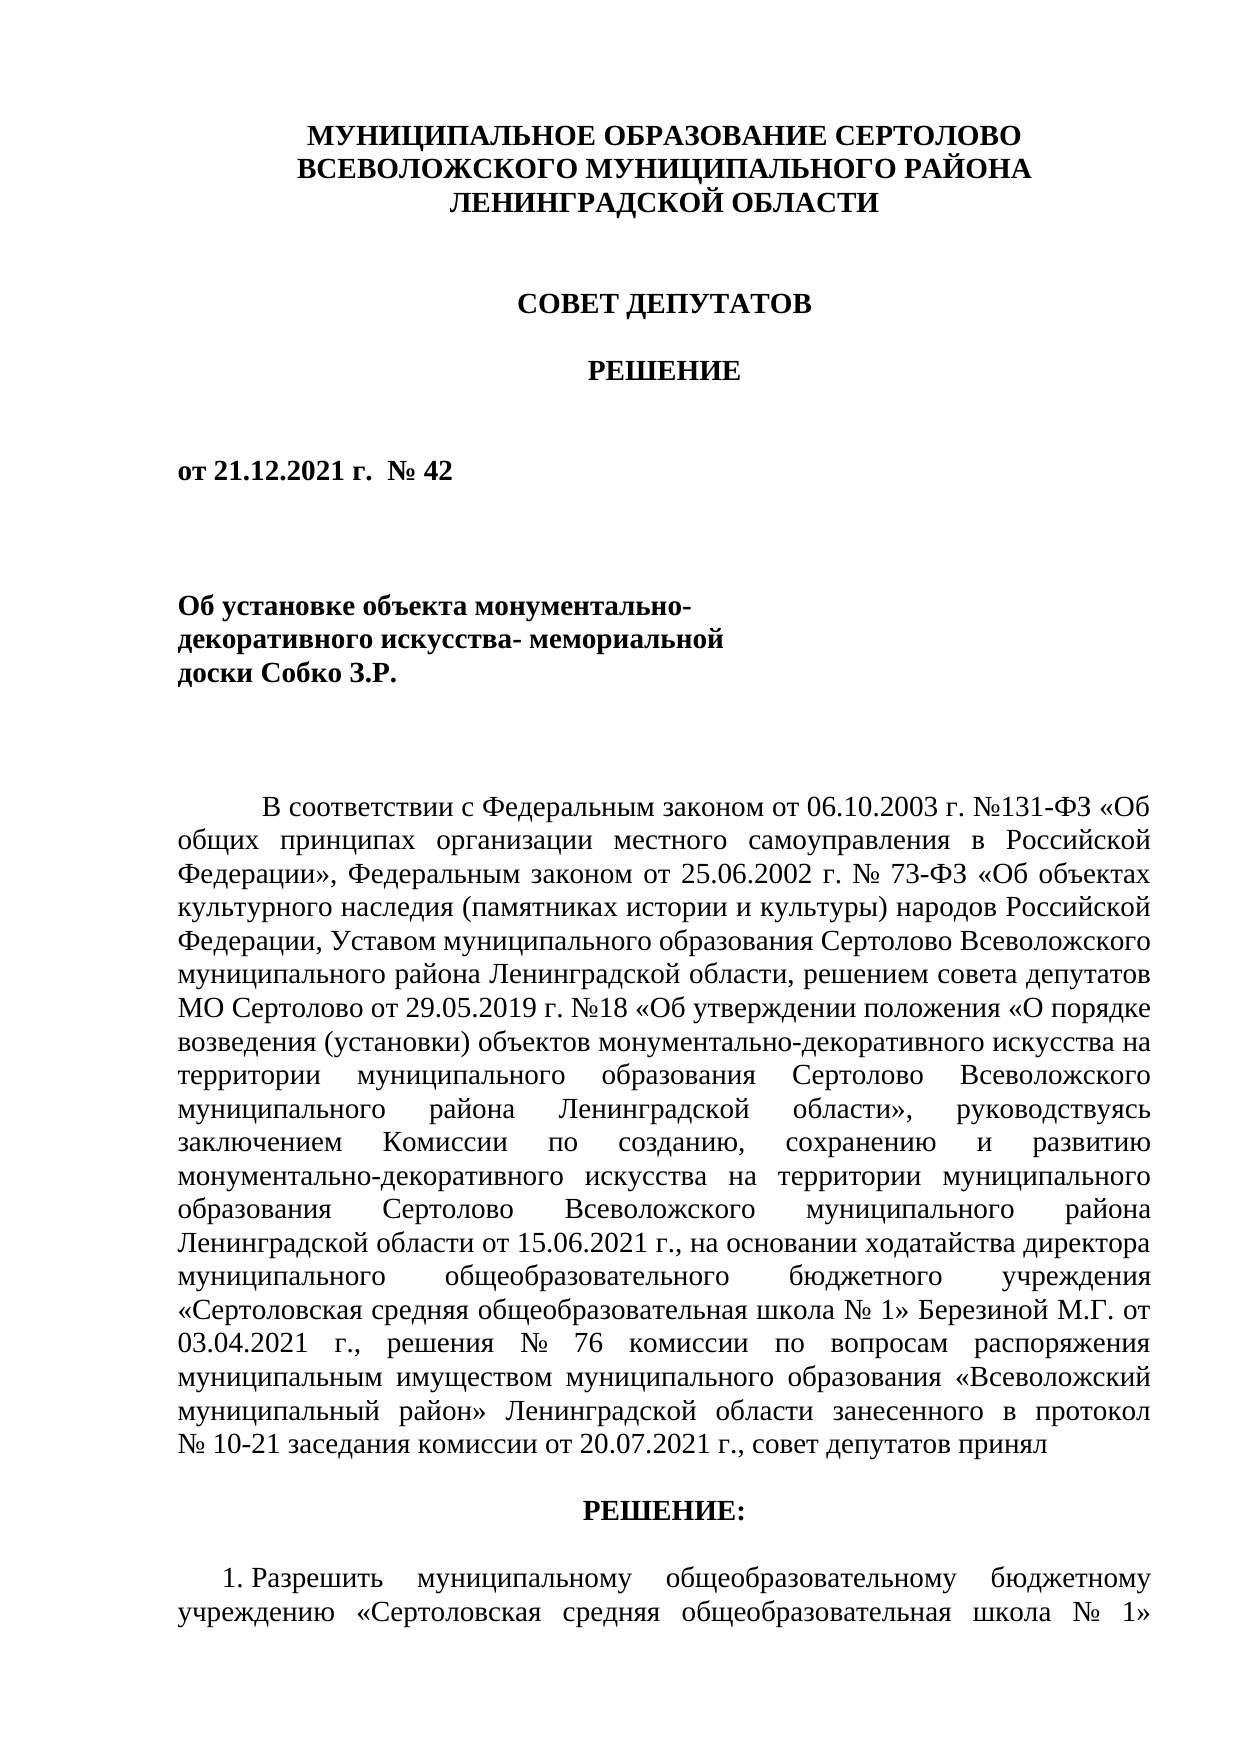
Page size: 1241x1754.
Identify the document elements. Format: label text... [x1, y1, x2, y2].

text декоративного искусства- мемориальной [177, 621, 1152, 655]
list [177, 1560, 1152, 1627]
text МУНИЦИПАЛЬНОЕ ОБРАЗОВАНИЕ СЕРТОЛОВО [177, 118, 1152, 152]
text РЕШЕНИЕ: [177, 1493, 1152, 1527]
text В соответствии с Федеральным законом от 06.10.2003 г. №131-ФЗ «Об общих принципах организации местного самоуправления в Российской Федерации», Федеральным законом от 25.06.2002 г. № 73-ФЗ «Об объектах культурного наследия (памятниках истории и культуры) народов Российской Федерации, Уставом муниципального образования Сертолово Всеволожского муниципального района Ленинградской области, решением совета депутатов МО Сертолово от 29.05.2019 г. №18 «Об утверждении положения «О порядке возведения (установки) объектов монументально-декоративного искусства на территории муниципального образования Сертолово Всеволожского муниципального района Ленинградской области», руководствуясь заключением Комиссии по созданию, сохранению и развитию монументально-декоративного искусства на территории муниципального образования Сертолово Всеволожского муниципального района Ленинградской области от 15.06.2021 г., на основании ходатайства директора муниципального общеобразовательного бюджетного учреждения «Сертоловская средняя общеобразовательная школа № 1» Березиной М.Г. от 03.04.2021 г., решения № 76 комиссии по вопросам распоряжения муниципальным имуществом муниципального образования «Всеволожский муниципальный район» Ленинградской области занесенного в протокол № 10-21 заседания комиссии от 20.07.2021 г., совет депутатов принял [177, 789, 1152, 1460]
text СОВЕТ ДЕПУТАТОВ [177, 286, 1152, 319]
text РЕШЕНИЕ [177, 353, 1152, 386]
text от 21.12.2021 г. № 42 [177, 453, 1152, 487]
text ВСЕВОЛОЖСКОГО МУНИЦИПАЛЬНОГО РАЙОНА [177, 152, 1152, 185]
text доски Собко З.Р. [177, 655, 1152, 688]
text Об установке объекта монументально- [177, 588, 1152, 621]
text ЛЕНИНГРАДСКОЙ ОБЛАСТИ [177, 185, 1152, 219]
